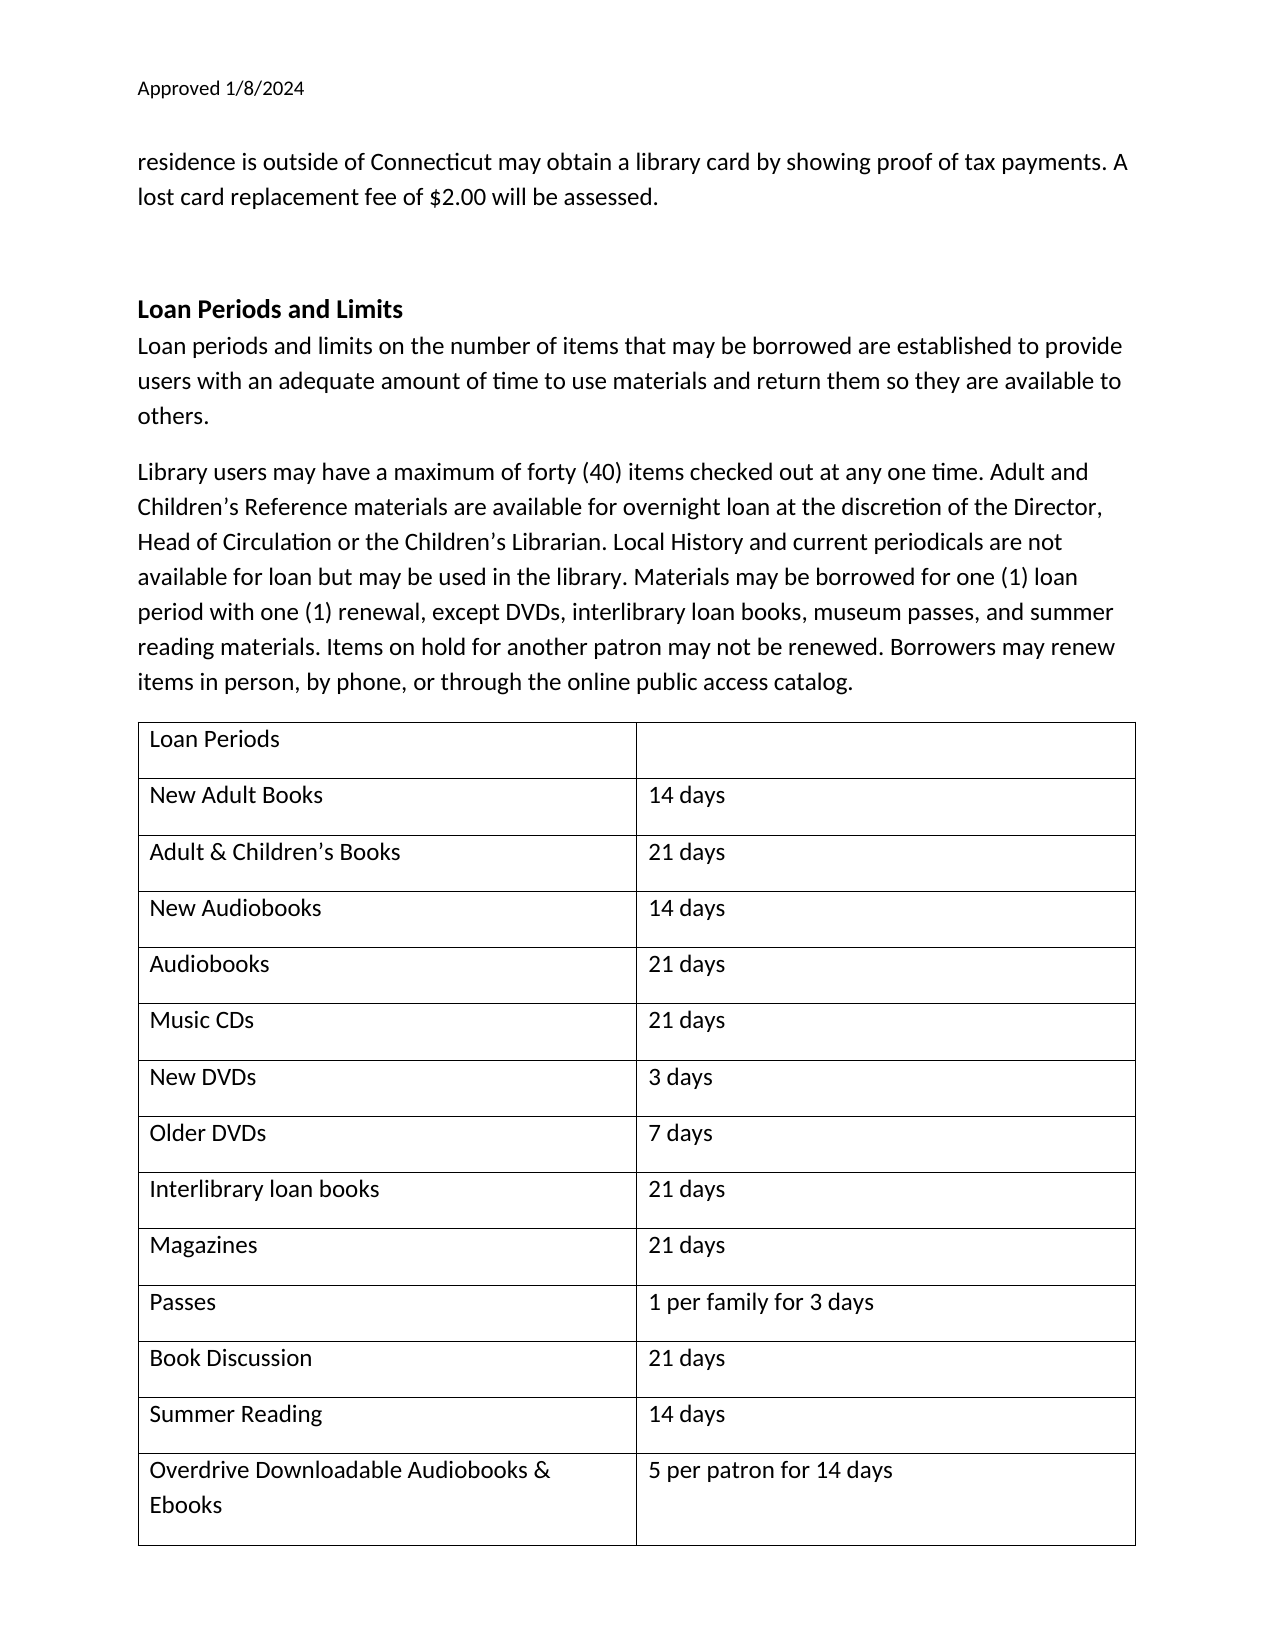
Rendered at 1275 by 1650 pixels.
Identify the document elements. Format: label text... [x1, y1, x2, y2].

table_cell Passes [139, 1286, 636, 1341]
text Loan Periods and Limits Loan periods and limits on the number of items that may be borrowed are established to provide users with an adequate amount of time to use materials and return them so they are available to others. [137, 292, 1137, 431]
table_cell New Audiobooks [139, 892, 636, 947]
table_header [637, 723, 1135, 778]
table_cell 21 days [637, 1342, 1135, 1397]
table_cell 14 days [637, 1398, 1135, 1453]
table_cell 14 days [637, 892, 1135, 947]
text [137, 146, 1137, 211]
table_cell Summer Reading [139, 1398, 636, 1453]
table_cell 14 days [637, 779, 1135, 834]
table_cell 21 days [637, 836, 1135, 891]
table_cell Music CDs [139, 1004, 636, 1059]
table_header Loan Periods [139, 723, 636, 778]
table_cell New DVDs [139, 1061, 636, 1116]
table_cell Overdrive Downloadable Audiobooks & Ebooks [139, 1454, 636, 1544]
table_cell Interlibrary loan books [139, 1173, 636, 1228]
table_cell New Adult Books [139, 779, 636, 834]
table_cell 3 days [637, 1061, 1135, 1116]
table_cell Magazines [139, 1229, 636, 1284]
table_cell 21 days [637, 1173, 1135, 1228]
table_cell Older DVDs [139, 1117, 636, 1172]
table_cell Adult & Children’s Books [139, 836, 636, 891]
table_cell 7 days [637, 1117, 1135, 1172]
table_cell 21 days [637, 948, 1135, 1003]
table_cell Audiobooks [139, 948, 636, 1003]
table_cell 5 per patron for 14 days [637, 1454, 1135, 1544]
table_cell 1 per family for 3 days [637, 1286, 1135, 1341]
table_cell Book Discussion [139, 1342, 636, 1397]
table_cell 21 days [637, 1229, 1135, 1284]
text Library users may have a maximum of forty (40) items checked out at any one time. Adult and Children’s Reference materials are available for overnight loan at the discretion of the Director, Head of Circulation or the Children’s Librarian. Local History and current periodicals are not available for loan but may be used in the library. Materials may be borrowed for one (1) loan period with one (1) renewal, except DVDs, interlibrary loan books, museum passes, and summer reading materials. Items on hold for another patron may not be renewed. Borrowers may renew items in person, by phone, or through the online public access catalog. [137, 456, 1137, 696]
table_cell 21 days [637, 1004, 1135, 1059]
